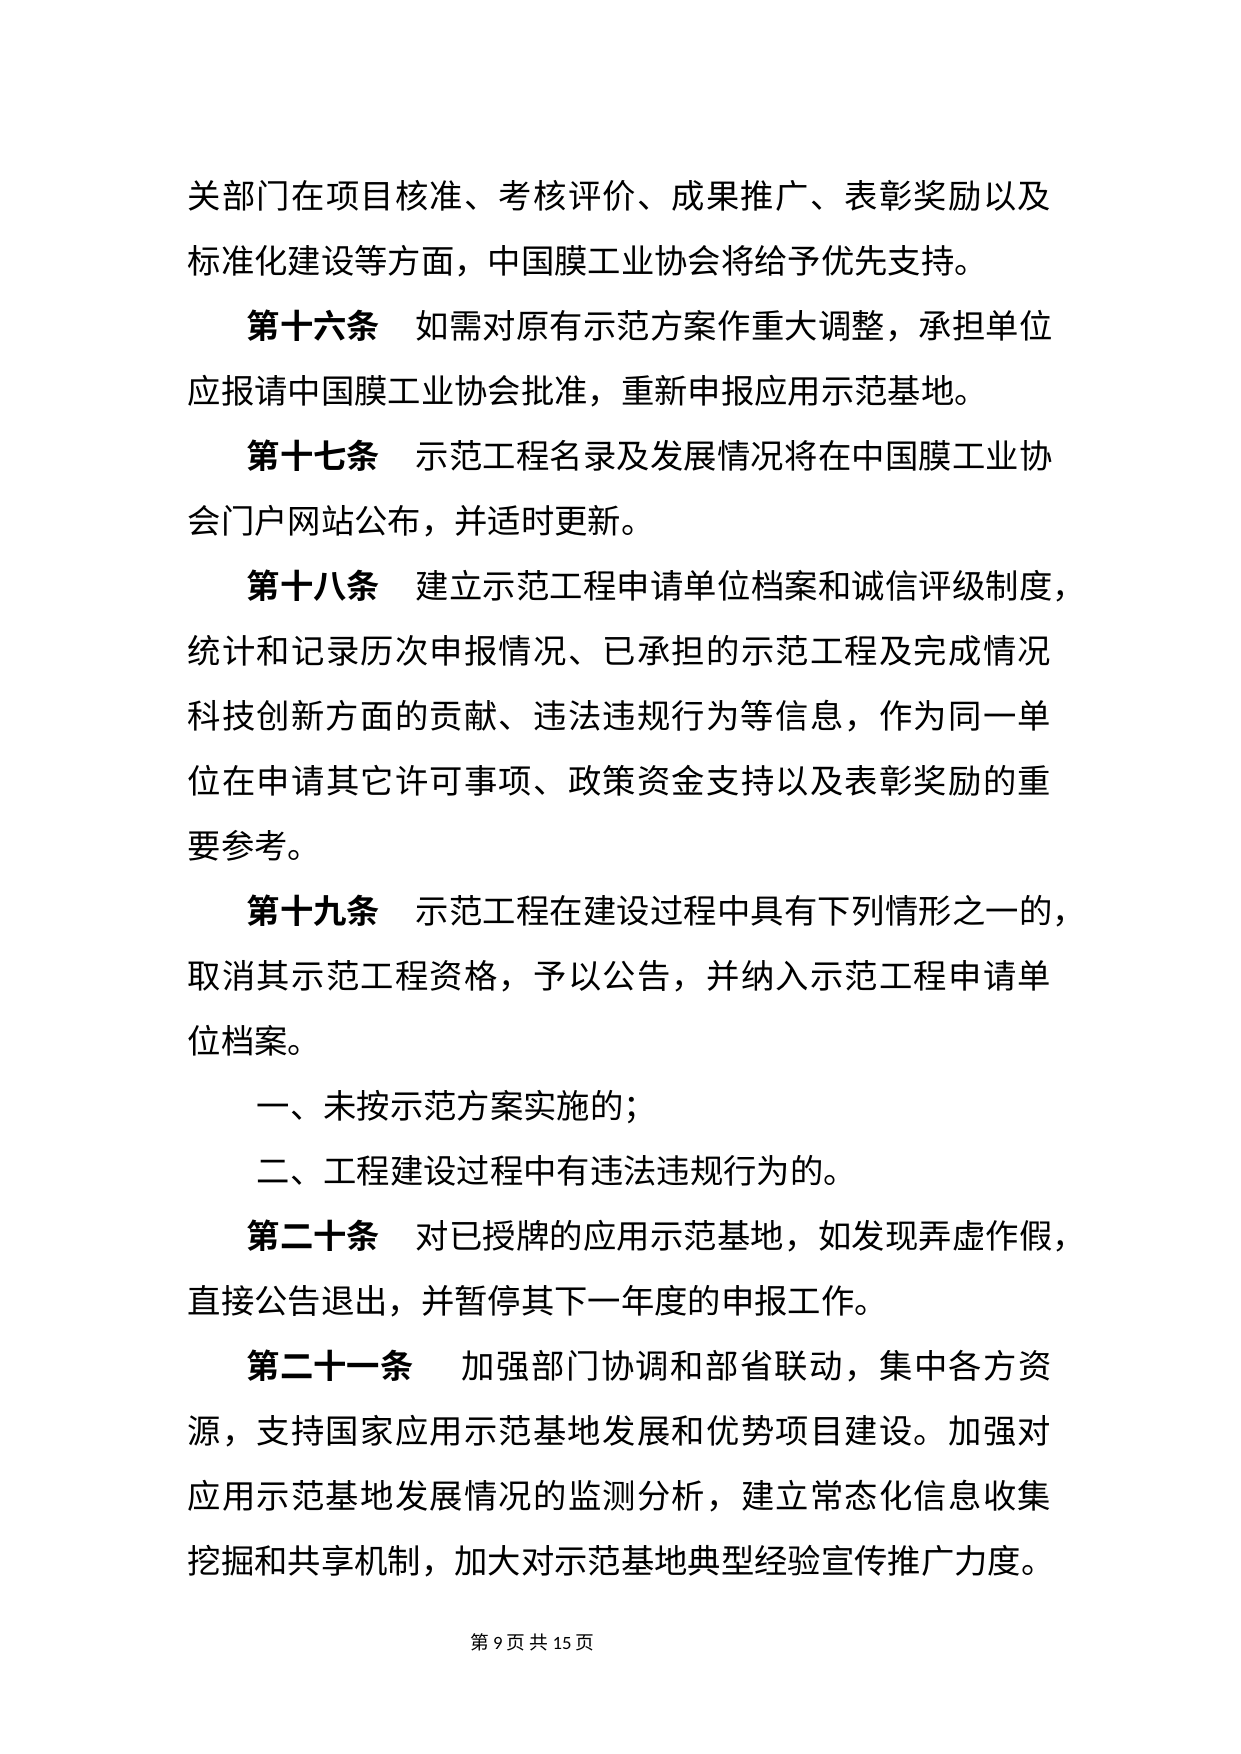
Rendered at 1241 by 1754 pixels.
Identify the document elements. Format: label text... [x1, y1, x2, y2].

list 加强部门协调和部省联动，集中各方资源，支持国家应用示范基地发展和优势项目建设。加强对应用示范基地发展情况的监测分析，建立常态化信息收集、挖掘和共享机制，加大对示范基地典型经验宣传推广力度。 [187, 1332, 1053, 1592]
list 一、未按示范方案实施的； [257, 1072, 1053, 1137]
list 建立示范工程申请单位档案和诚信评级制度，统计和记录历次申报情况、已承担的示范工程及完成情况、科技创新方面的贡献、违法违规行为等信息，作为同一单位在申请其它许可事项、政策资金支持以及表彰奖励的重要参考。 [187, 552, 1053, 877]
list 如需对原有示范方案作重大调整，承担单位应报请中国膜工业协会批准，重新申报应用示范基地。 [187, 292, 1053, 422]
list 对已授牌的应用示范基地，如发现弄虚作假，直接公告退出，并暂停其下一年度的申报工作。 [187, 1202, 1053, 1332]
list 示范工程在建设过程中具有下列情形之一的，取消其示范工程资格，予以公告，并纳入示范工程申请单位档案。 [187, 877, 1053, 1072]
list 二、工程建设过程中有违法违规行为的。 [257, 1137, 1053, 1202]
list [187, 162, 1053, 292]
list 示范工程名录及发展情况将在中国膜工业协会门户网站公布，并适时更新。 [187, 422, 1053, 552]
